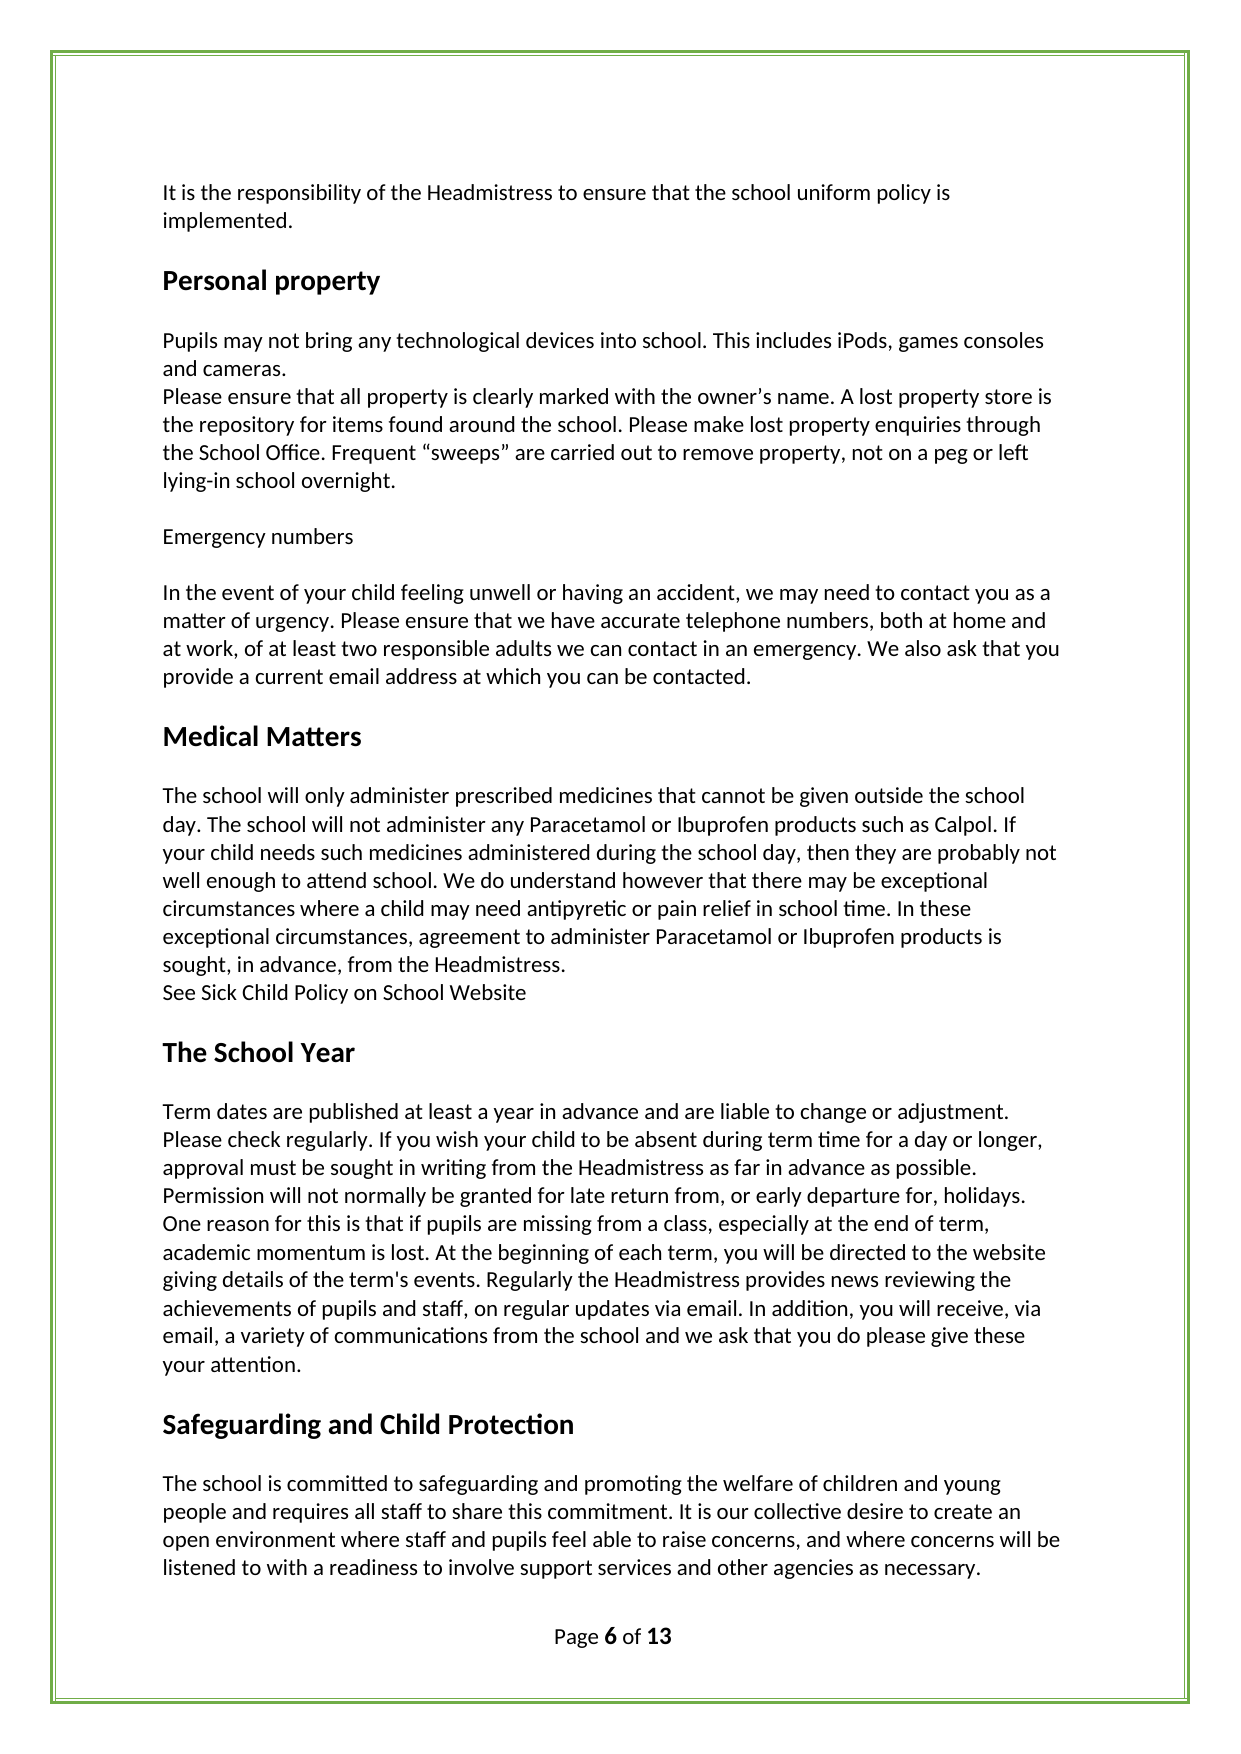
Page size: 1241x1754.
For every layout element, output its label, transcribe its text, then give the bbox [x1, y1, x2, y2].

text The school is committed to safeguarding and promoting the welfare of children and young people and requires all staff to share this commitment. It is our collective desire to create an open environment where staff and pupils feel able to raise concerns, and where concerns will be listened to with a readiness to involve support services and other agencies as necessary. [162, 1469, 1063, 1581]
text See Sick Child Policy on School Website [162, 978, 1063, 1006]
text Emergency numbers [162, 522, 1063, 550]
text Term dates are published at least a year in advance and are liable to change or adjustment. Please check regularly. If you wish your child to be absent during term time for a day or longer, approval must be sought in writing from the Headmistress as far in advance as possible. Permission will not normally be granted for late return from, or early departure for, holidays. One reason for this is that if pupils are missing from a class, especially at the end of term, academic momentum is lost. At the beginning of each term, you will be directed to the website giving details of the term's events. Regularly the Headmistress provides news reviewing the achievements of pupils and staff, on regular updates via email. In addition, you will receive, via email, a variety of communications from the school and we ask that you do please give these your attention. [162, 1097, 1063, 1378]
subtitle The School Year [162, 1034, 1063, 1069]
text It is the responsibility of the Headmistress to ensure that the school uniform policy is implemented. [162, 178, 1063, 234]
text Please ensure that all property is clearly marked with the owner’s name. A lost property store is the repository for items found around the school. Please make lost property enquiries through the School Office. Frequent “sweeps” are carried out to remove property, not on a peg or left lying-in school overnight. [162, 382, 1063, 494]
subtitle Personal property [162, 262, 1063, 298]
subtitle Medical Matters [162, 718, 1063, 754]
text Pupils may not bring any technological devices into school. This includes iPods, games consoles and cameras. [162, 326, 1063, 382]
subtitle Safeguarding and Child Protection [162, 1406, 1063, 1441]
text In the event of your child feeling unwell or having an accident, we may need to contact you as a matter of urgency. Please ensure that we have accurate telephone numbers, both at home and at work, of at least two responsible adults we can contact in an emergency. We also ask that you provide a current email address at which you can be contacted. [162, 578, 1063, 690]
text The school will only administer prescribed medicines that cannot be given outside the school day. The school will not administer any Paracetamol or Ibuprofen products such as Calpol. If your child needs such medicines administered during the school day, then they are probably not well enough to attend school. We do understand however that there may be exceptional circumstances where a child may need antipyretic or pain relief in school time. In these exceptional circumstances, agreement to administer Paracetamol or Ibuprofen products is sought, in advance, from the Headmistress. [162, 782, 1063, 978]
